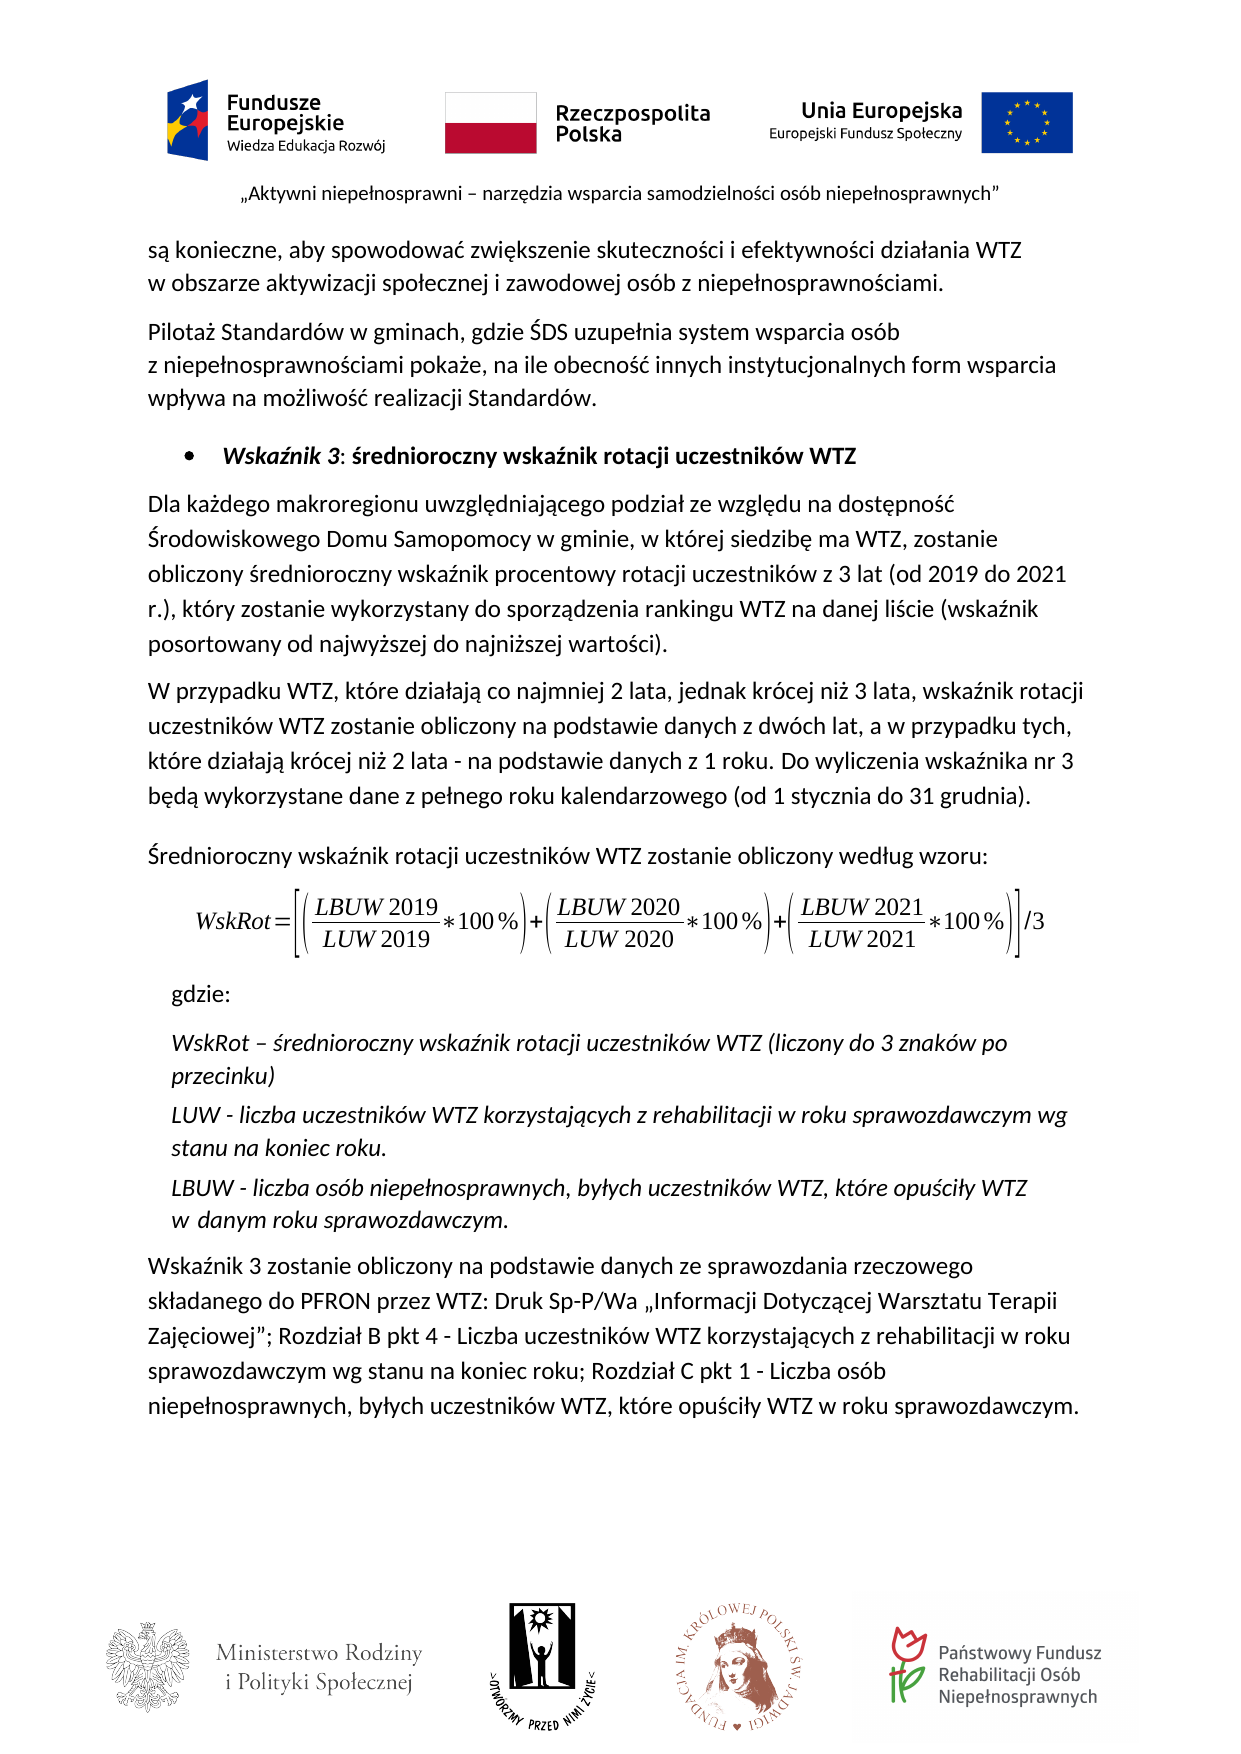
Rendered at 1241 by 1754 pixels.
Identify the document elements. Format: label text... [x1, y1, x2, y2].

list Wskaźnik 3: średnioroczny wskaźnik rotacji uczestników WTZ [185, 440, 1093, 471]
text Dla każdego makroregionu uwzględniającego podział ze względu na dostępność Środowiskowego Domu Samopomocy w gminie, w której siedzibę ma WTZ, zostanie obliczony średnioroczny wskaźnik procentowy rotacji uczestników z 3 lat (od 2019 do 2021 r.), który zostanie wykorzystany do sporządzenia rankingu WTZ na danej liście (wskaźnik posortowany od najwyższej do najniższej wartości). [148, 488, 1093, 658]
picture [489, 1603, 596, 1731]
text gdzie: [171, 978, 1093, 1008]
picture [106, 1622, 423, 1713]
picture [675, 1603, 803, 1731]
text W przypadku WTZ, które działają co najmniej 2 lata, jednak krócej niż 3 lata, wskaźnik rotacji uczestników WTZ zostanie obliczony na podstawie danych z dwóch lat, a w przypadku tych, które działają krócej niż 2 lata - na podstawie danych z 1 roku. Do wyliczenia wskaźnika nr 3 będą wykorzystane dane z pełnego roku kalendarzowego (od 1 stycznia do 31 grudnia). [148, 675, 1093, 811]
picture [147, 59, 1093, 181]
text Średnioroczny wskaźnik rotacji uczestników WTZ zostanie obliczony według wzoru: [148, 840, 1093, 871]
text WskRot – średnioroczny wskaźnik rotacji uczestników WTZ (liczony do 3 znaków po przecinku) [171, 1027, 1093, 1091]
text LBUW - liczba osób niepełnosprawnych, byłych uczestników WTZ, które opuściły WTZ w danym roku sprawozdawczym. [171, 1172, 1093, 1235]
picture [851, 1591, 1139, 1743]
text Wskaźnik 3 zostanie obliczony na podstawie danych ze sprawozdania rzeczowego składanego do PFRON przez WTZ: Druk Sp-P/Wa „Informacji Dotyczącej Warsztatu Terapii Zajęciowej”; Rozdział B pkt 4 - Liczba uczestników WTZ korzystających z rehabilitacji w roku sprawozdawczym wg stanu na koniec roku; Rozdział C pkt 1 - Liczba osób niepełnosprawnych, byłych uczestników WTZ, które opuściły WTZ w roku sprawozdawczym. [148, 1250, 1093, 1421]
text Pilotaż Standardów w gminach, gdzie ŚDS uzupełnia system wsparcia osób z niepełnosprawnościami pokaże, na ile obecność innych instytucjonalnych form wsparcia wpływa na możliwość realizacji Standardów. [148, 316, 1093, 413]
text LUW - liczba uczestników WTZ korzystających z rehabilitacji w roku sprawozdawczym wg stanu na koniec roku. [171, 1099, 1093, 1163]
